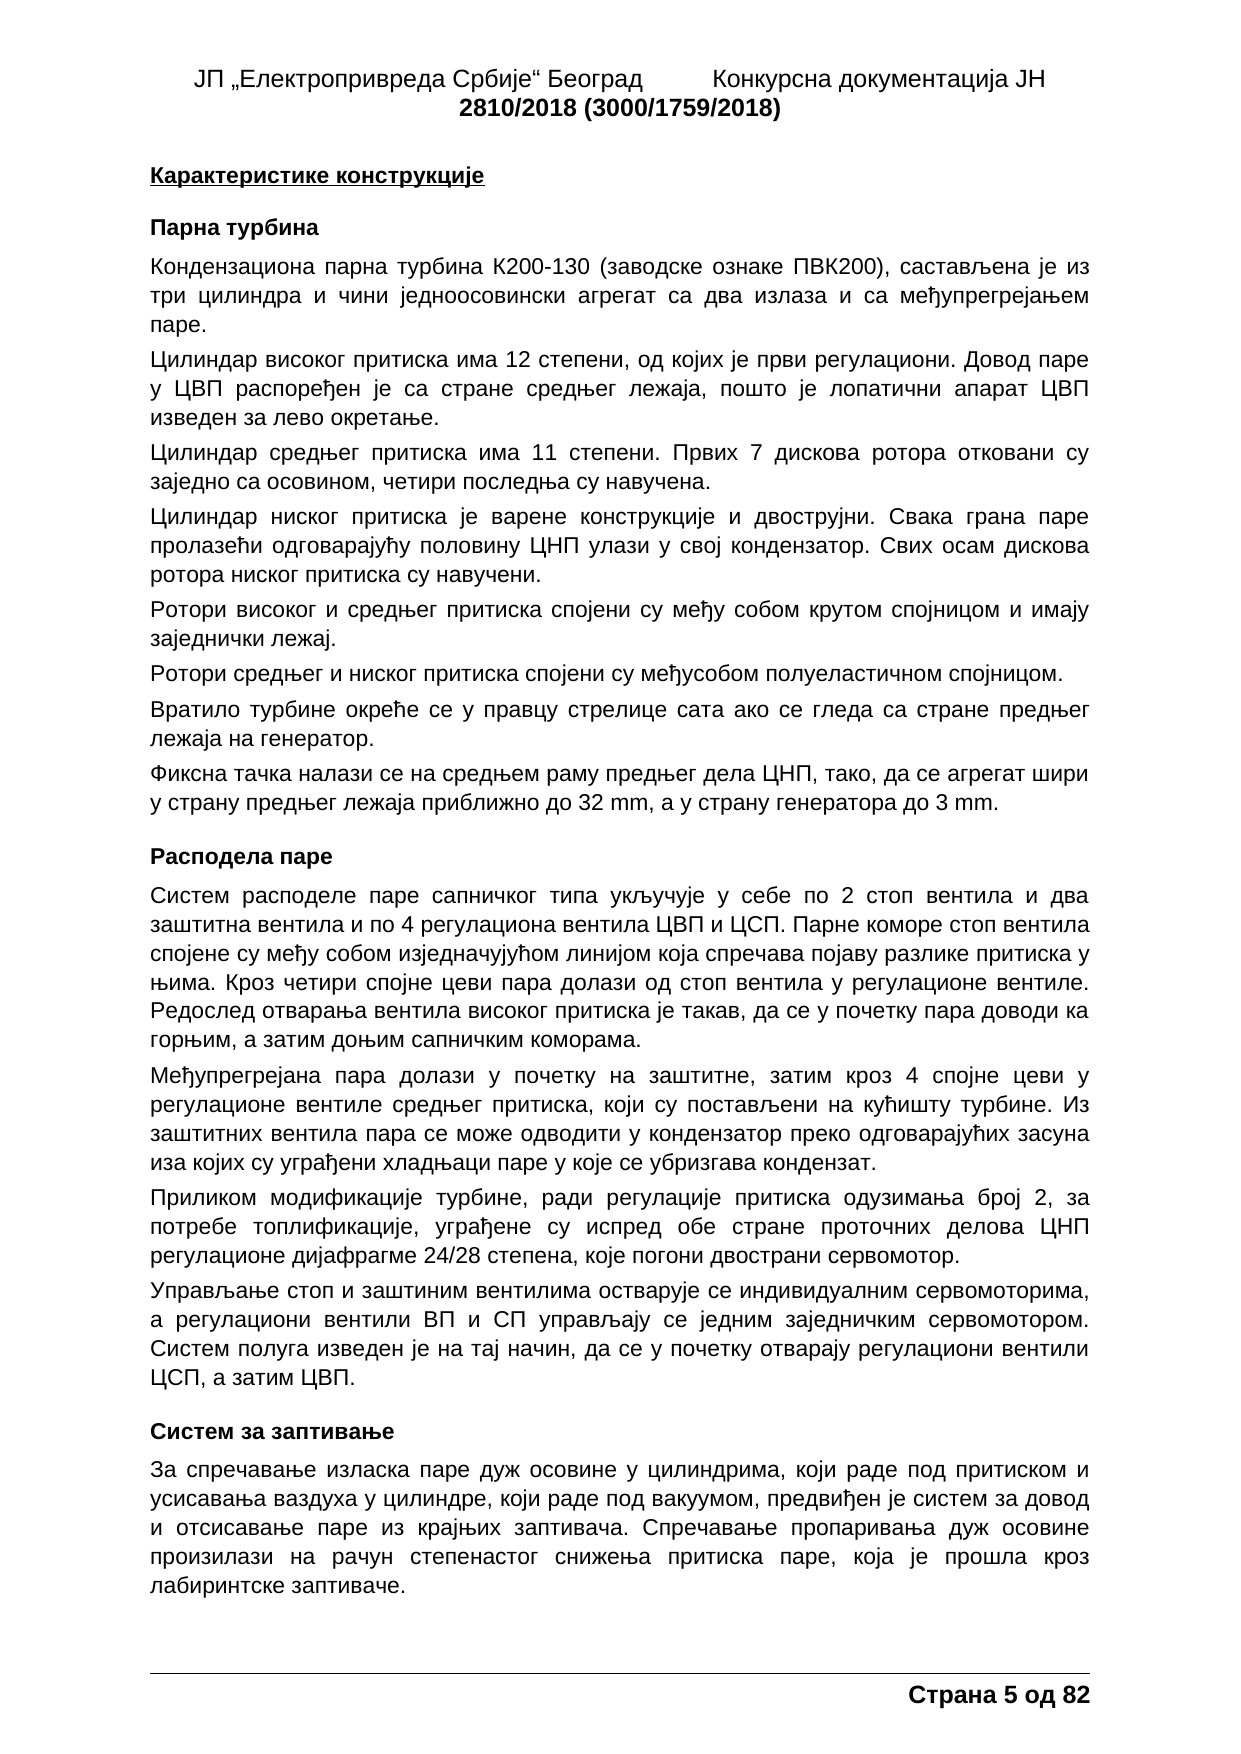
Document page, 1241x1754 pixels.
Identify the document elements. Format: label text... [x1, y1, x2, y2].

text Фиксна тачка налази се на средњем раму предњег дела ЦНП, тако, да се агрегат шири у страну предњег лежаја приближно до 32 mm, а у страну генератора до 3 mm. [150, 760, 1090, 815]
text Вратило турбине окреће се у правцу стрелице сата ако се гледа са стране предњег лежаја на генератор. [150, 696, 1090, 751]
text Цилиндар средњег притиска има 11 степени. Првих 7 дискова ротора отковани су заједно са осовином, четири последња су навучена. [150, 439, 1090, 494]
text Систем расподеле паре сапничког типа укључује у себе по 2 стоп вентила и два заштитна вентила и по 4 регулациона вентила ЦВП и ЦСП. Парне коморе стоп вентила спојене су међу собом изједначујућом линијом која спречава појаву разлике притиска у њима. Кроз четири спојне цеви пара долази од стоп вентила у регулационе вентиле. Редослед отварања вентила високог притиска је такав, да се у почетку пара доводи ка горњим, а затим доњим сапничким коморама. [150, 882, 1090, 1053]
text Управљање стоп и заштиним вентилима остварује се индивидуалним сервомоторима, а регулациони вентили ВП и СП управљају се једним заједничким сервомотором. Систем полуга изведен је на тај начин, да се у почетку отварају регулациони вентили ЦСП, а затим ЦВП. [150, 1277, 1090, 1390]
text Ротори високог и средњег притиска спојени су међу собом крутом спојницом и имају заједнички лежај. [150, 596, 1090, 652]
text Цилиндар високог притиска има 12 степени, од којих је први регулациони. Довод паре у ЦВП распоређен је са стране средњег лежаја, пошто је лопатични апарат ЦВП изведен за лево окретање. [150, 346, 1090, 430]
text Расподела паре [150, 843, 1090, 869]
text За спречавање изласка паре дуж осовине у цилиндрима, који раде под притиском и усисавања ваздуха у цилиндре, који раде под вакуумом, предвиђен је систем за довод и отсисавање паре из крајњих заптивача. Спречавање пропаривања дуж осовине произилази на рачун степенастог снижења притиска паре, која је прошла кроз лабиринтске заптиваче. [150, 1456, 1090, 1599]
text Међупрегрејана пара долази у почетку на заштитне, затим кроз 4 спојне цеви у регулационе вентиле средњег притиска, који су постављени на кућишту турбине. Из заштитних вентила пара се може одводити у кондензатор преко одговарајућих засуна иза којих су уграђени хладњаци паре у које се убризгава кондензат. [150, 1062, 1090, 1175]
text Ротори средњег и ниског притиска спојени су међусобом полуеластичном спојницом. [150, 660, 1090, 687]
text Систем за заптивање [150, 1418, 1090, 1444]
text Приликом модификације турбине, ради регулације притиска одузимања број 2, за потребе топлификације, уграђене су испред обе стране проточних делова ЦНП регулационе дијафрагме 24/28 степена, које погони двострани сервомотор. [150, 1184, 1090, 1268]
text Кондензациона парна турбина К200-130 (заводске ознаке ПВК200), састављена је из три цилиндра и чини једноосовински агрегат са два излаза и са међупрегрејањем паре. [150, 253, 1090, 337]
text Цилиндар ниског притиска је варене конструкције и двострујни. Свака грана паре пролазећи одговарајућу половину ЦНП улази у свој кондензатор. Свих осам дискова ротора ниског притиска су навучени. [150, 503, 1090, 587]
text Парна турбина [150, 214, 1090, 240]
text Карактеристике конструкције [150, 162, 1090, 189]
